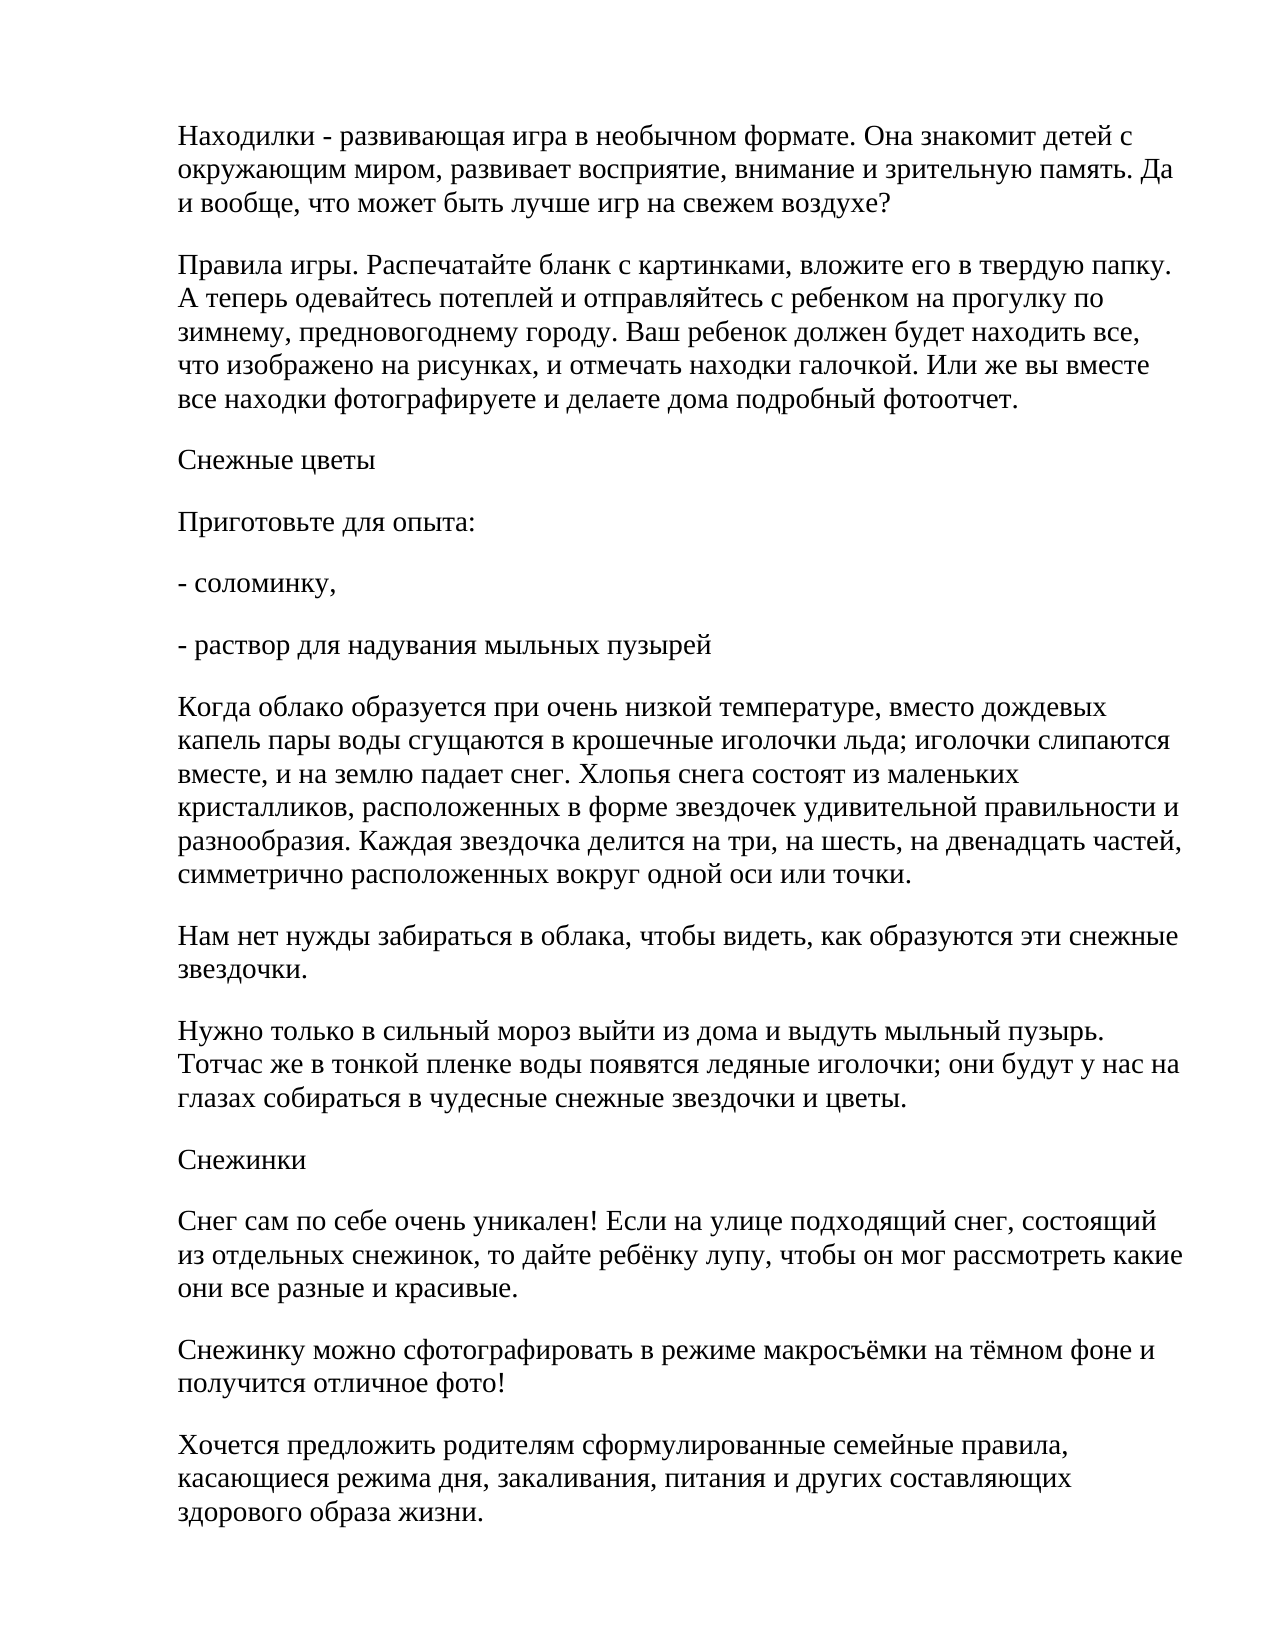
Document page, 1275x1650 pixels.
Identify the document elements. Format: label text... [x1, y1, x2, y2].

text Снежинки [177, 1142, 1186, 1175]
text Снежинку можно сфотографировать в режиме макросъёмки на тёмном фоне и получится отличное фото! [177, 1332, 1186, 1399]
text Нужно только в сильный мороз выйти из дома и выдуть мыльный пузырь. Тотчас же в тонкой пленке воды появятся ледяные иголочки; они будут у нас на глазах собираться в чудесные снежные звездочки и цветы. [177, 1013, 1186, 1114]
text - раствор для надувания мыльных пузырей [177, 627, 1186, 661]
text Когда облако образуется при очень низкой температуре, вместо дождевых капель пары воды сгущаются в крошечные иголочки льда; иголочки слипаются вместе, и на землю падает снег. Хлопья снега состоят из маленьких кристалликов, расположенных в форме звездочек удивительной правильности и разнообразия. Каждая звездочка делится на три, на шесть, на двенадцать частей, симметрично расположенных вокруг одной оси или точки. [177, 689, 1186, 890]
text Правила игры. Распечатайте бланк с картинками, вложите его в твердую папку. А теперь одевайтесь потеплей и отправляйтесь с ребенком на прогулку по зимнему, предновогоднему городу. Ваш ребенок должен будет находить все, что изображено на рисунках, и отмечать находки галочкой. Или же вы вместе все находки фотографируете и делаете дома подробный фотоотчет. [177, 247, 1186, 414]
text Находилки - развивающая игра в необычном формате. Она знакомит детей с окружающим миром, развивает восприятие, внимание и зрительную память. Да и вообще, что может быть лучше игр на свежем воздухе? [177, 118, 1186, 219]
text Хочется предложить родителям сформулированные семейные правила, касающиеся режима дня, закаливания, питания и других составляющих здорового образа жизни. [177, 1427, 1186, 1528]
text Нам нет нужды забираться в облака, чтобы видеть, как образуются эти снежные звездочки. [177, 918, 1186, 985]
text Снег сам по себе очень уникален! Если на улице подходящий снег, состоящий из отдельных снежинок, то дайте ребёнку лупу, чтобы он мог рассмотреть какие они все разные и красивые. [177, 1203, 1186, 1304]
text - соломинку, [177, 566, 1186, 599]
text Приготовьте для опыта: [177, 504, 1186, 538]
text Снежные цветы [177, 442, 1186, 476]
